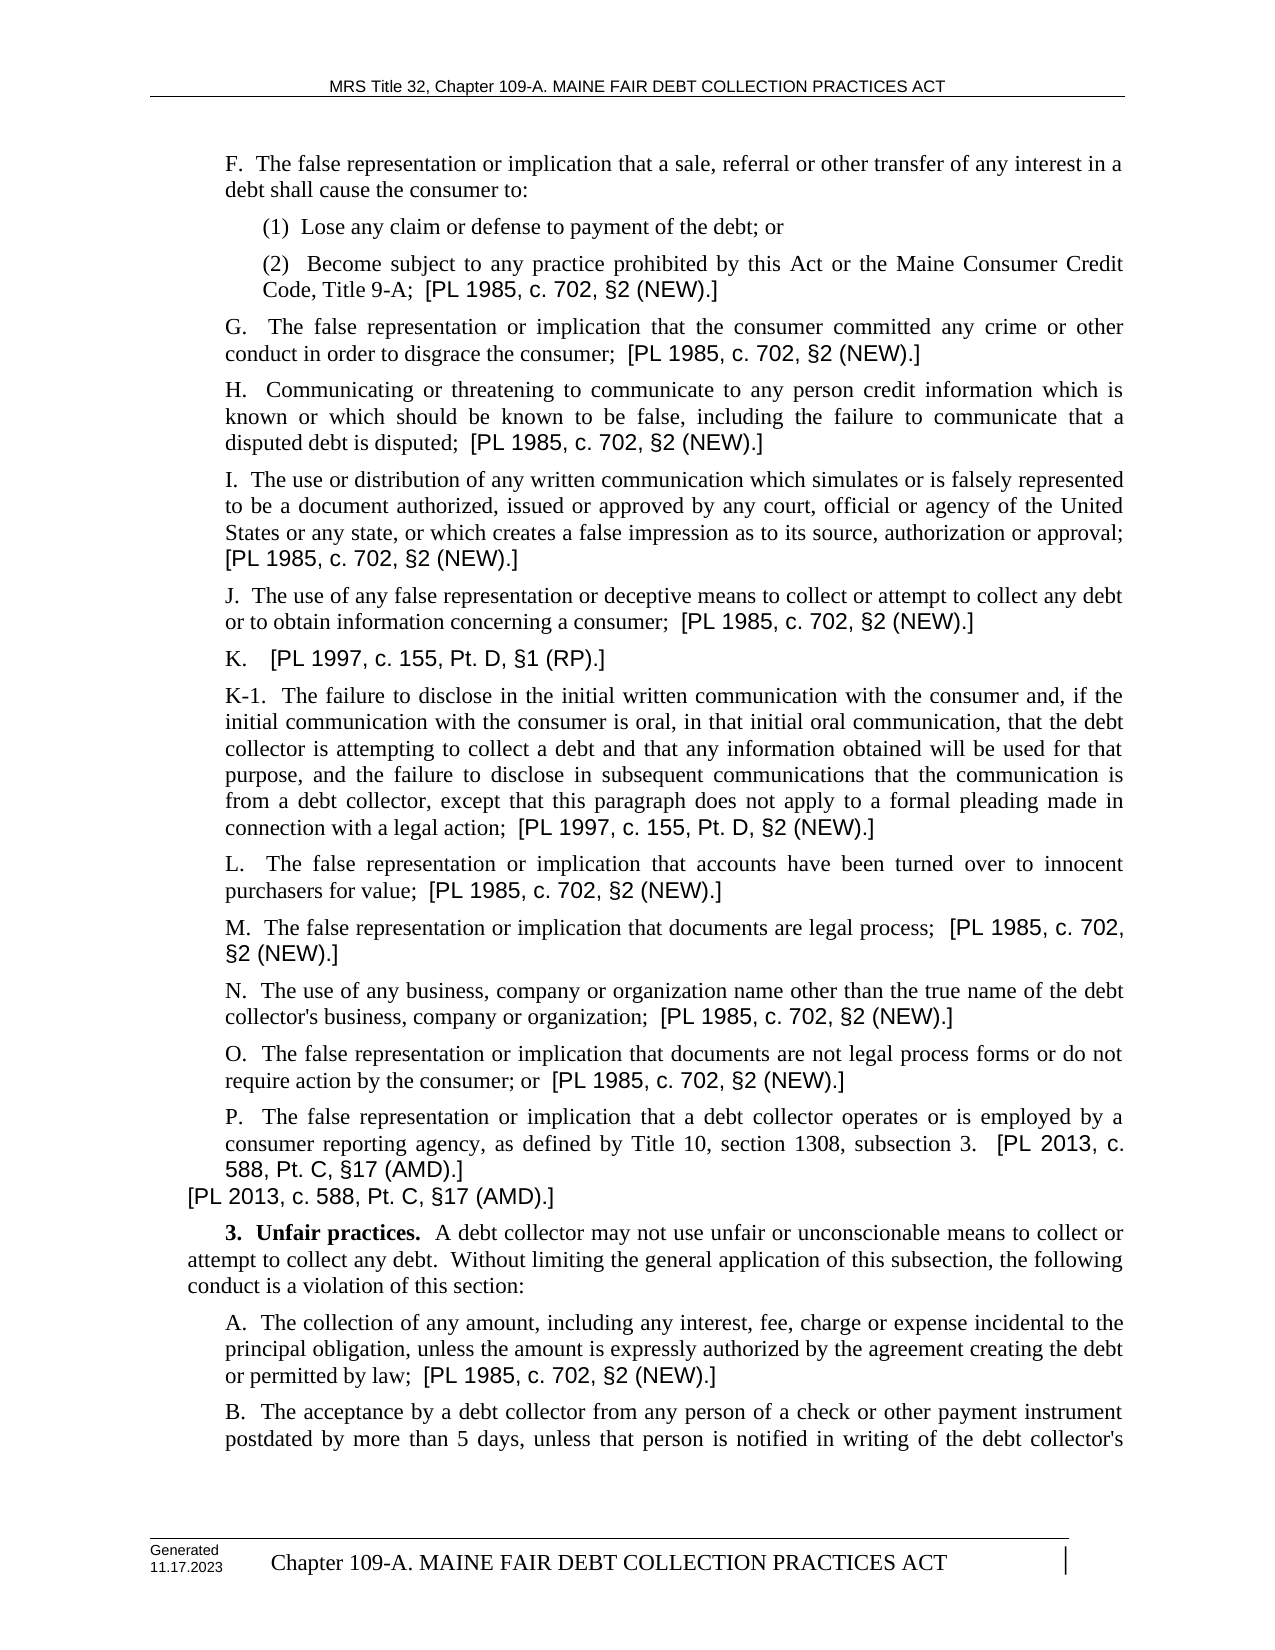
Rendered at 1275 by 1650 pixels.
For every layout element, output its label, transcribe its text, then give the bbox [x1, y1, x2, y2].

text M. The false representation or implication that documents are legal process; [PL 1985, c. 702, §2 (NEW).] [225, 914, 1125, 967]
text H. Communicating or threatening to communicate to any person credit information which is known or which should be known to be false, including the failure to communicate that a disputed debt is disputed; [PL 1985, c. 702, §2 (NEW).] [225, 376, 1125, 456]
text A. The collection of any amount, including any interest, fee, charge or expense incidental to the principal obligation, unless the amount is expressly authorized by the agreement creating the debt or permitted by law; [PL 1985, c. 702, §2 (NEW).] [225, 1309, 1125, 1388]
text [225, 1398, 1125, 1451]
text I. The use or distribution of any written communication which simulates or is falsely represented to be a document authorized, issued or approved by any court, official or agency of the United States or any state, or which creates a false impression as to its source, authorization or approval; [PL 1985, c. 702, §2 (NEW).] [225, 466, 1125, 571]
text P. The false representation or implication that a debt collector operates or is employed by a consumer reporting agency, as defined by Title 10, section 1308, subsection 3. [PL 2013, c. 588, Pt. C, §17 (AMD).] [225, 1103, 1125, 1183]
text 3. Unfair practices. A debt collector may not use unfair or unconscionable means to collect or attempt to collect any debt. Without limiting the general application of this subsection, the following conduct is a violation of this section: [187, 1219, 1125, 1298]
text (1) Lose any claim or defense to payment of the debt; or [262, 213, 1125, 239]
text K-1. The failure to disclose in the initial written communication with the consumer and, if the initial communication with the consumer is oral, in that initial oral communication, that the debt collector is attempting to collect a debt and that any information obtained will be used for that purpose, and the failure to disclose in subsequent communications that the communication is from a debt collector, except that this paragraph does not apply to a formal pleading made in connection with a legal action; [PL 1997, c. 155, Pt. D, §2 (NEW).] [225, 682, 1125, 840]
text L. The false representation or implication that accounts have been turned over to innocent purchasers for value; [PL 1985, c. 702, §2 (NEW).] [225, 851, 1125, 903]
text F. The false representation or implication that a sale, referral or other transfer of any interest in a debt shall cause the consumer to: [225, 150, 1125, 203]
text K. [PL 1997, c. 155, Pt. D, §1 (RP).] [225, 645, 1125, 671]
text J. The use of any false representation or deceptive means to collect or attempt to collect any debt or to obtain information concerning a consumer; [PL 1985, c. 702, §2 (NEW).] [225, 582, 1125, 634]
text N. The use of any business, company or organization name other than the true name of the debt collector's business, company or organization; [PL 1985, c. 702, §2 (NEW).] [225, 977, 1125, 1030]
text G. The false representation or implication that the consumer committed any crime or other conduct in order to disgrace the consumer; [PL 1985, c. 702, §2 (NEW).] [225, 313, 1125, 366]
text (2) Become subject to any practice prohibited by this Act or the Maine Consumer Credit Code, Title 9‑A; [PL 1985, c. 702, §2 (NEW).] [262, 250, 1125, 303]
text [PL 2013, c. 588, Pt. C, §17 (AMD).] [187, 1183, 1125, 1209]
text O. The false representation or implication that documents are not legal process forms or do not require action by the consumer; or [PL 1985, c. 702, §2 (NEW).] [225, 1040, 1125, 1093]
